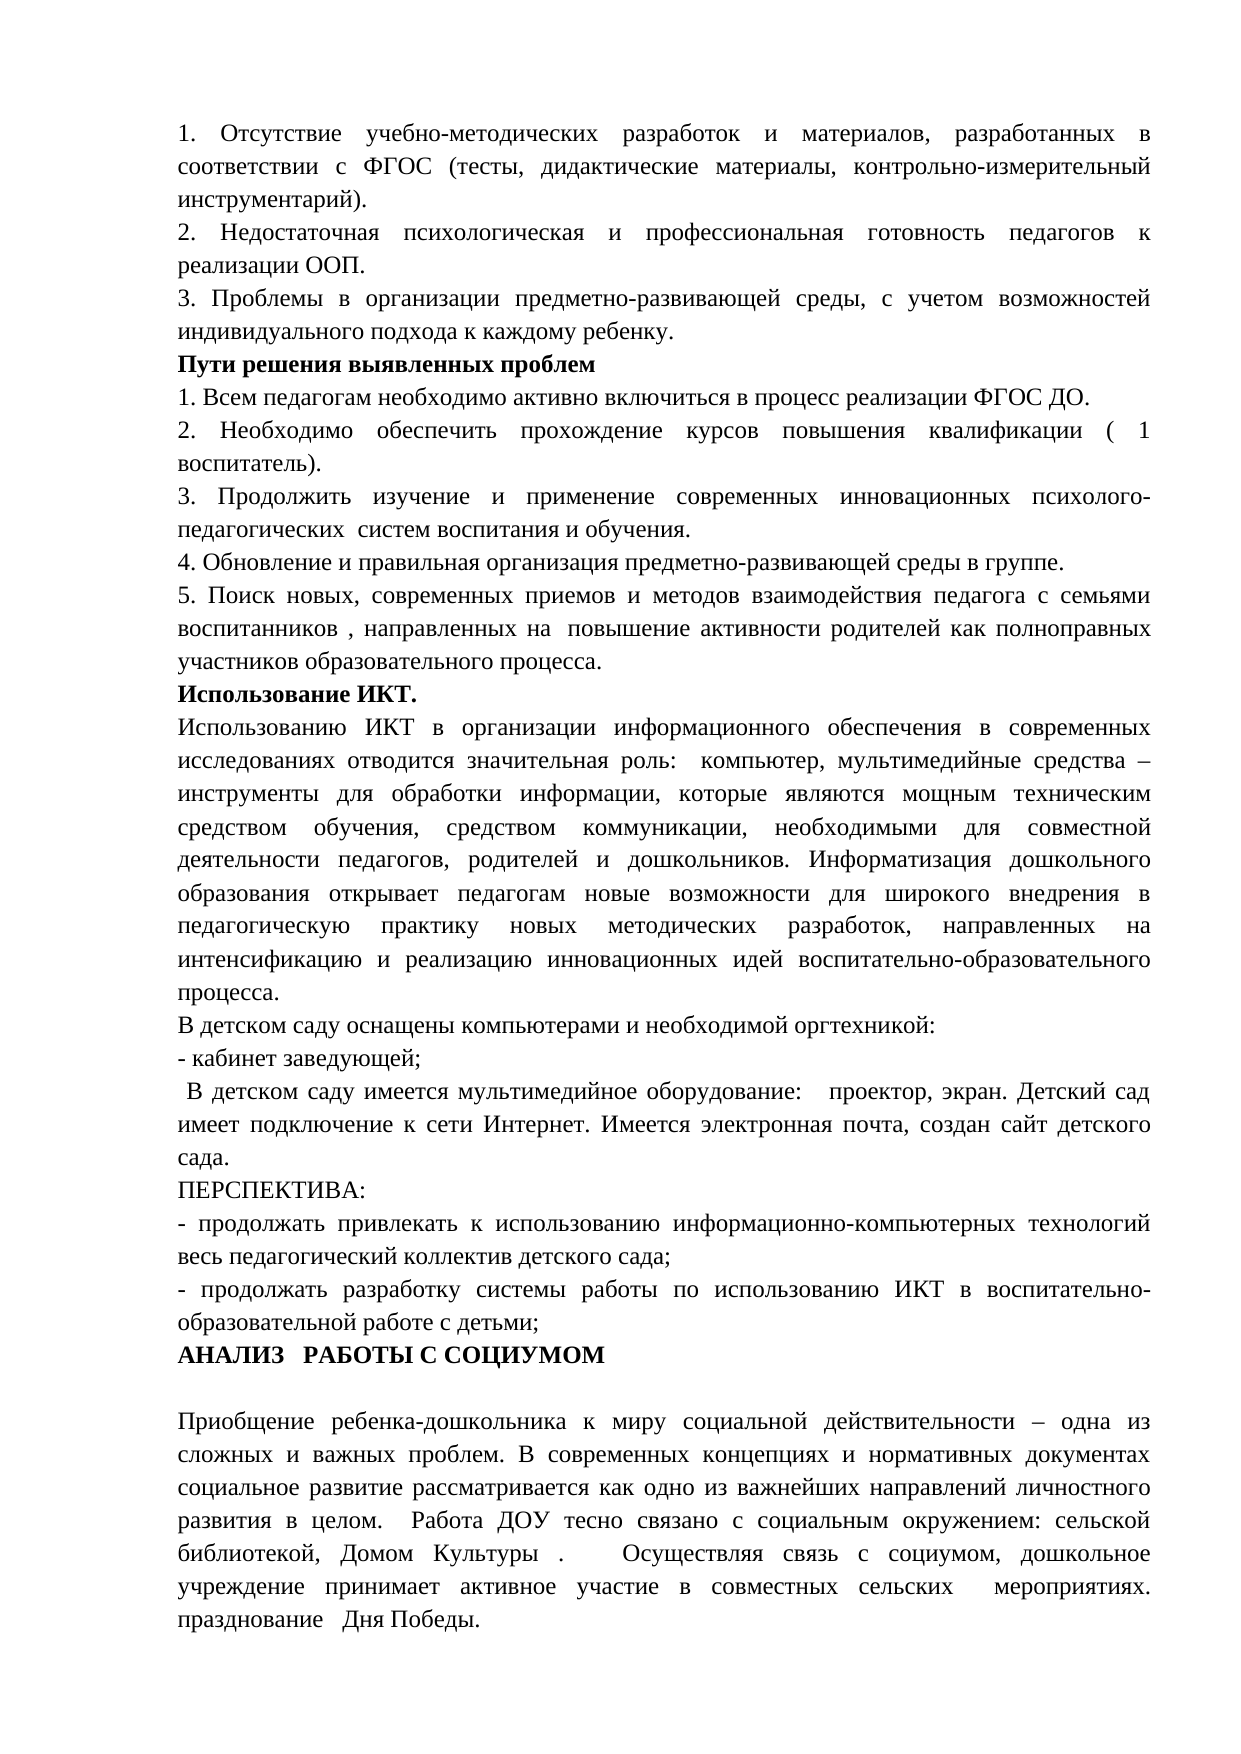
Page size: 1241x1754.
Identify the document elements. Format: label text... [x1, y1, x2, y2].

text 3. Продолжить изучение и применение современных инновационных психолого-педагогических систем воспитания и обучения. [177, 481, 1152, 543]
text 1. Отсутствие учебно-методических разработок и материалов, разработанных в соответствии с ФГОС (тесты, дидактические материалы, контрольно-измерительный инструментарий). [177, 118, 1152, 213]
text - продолжать разработку системы работы по использованию ИКТ в воспитательно-образовательной работе с детьми; [177, 1274, 1152, 1336]
text ПЕРСПЕКТИВА: [177, 1175, 1152, 1203]
text АНАЛИЗ РАБОТЫ С СОЦИУМОМ [177, 1340, 1152, 1369]
text В детском саду оснащены компьютерами и необходимой оргтехникой: [177, 1010, 1152, 1038]
text 3. Проблемы в организации предметно-развивающей среды, с учетом возможностей индивидуального подхода к каждому ребенку. [177, 283, 1152, 345]
text Использование ИКТ. [177, 679, 1152, 708]
text В детском саду имеется мультимедийное оборудование: проектор, экран. Детский сад имеет подключение к сети Интернет. Имеется электронная почта, создан сайт детского сада. [177, 1076, 1152, 1171]
text 2. Недостаточная психологическая и профессиональная готовность педагогов к реализации ООП. [177, 217, 1152, 279]
text 5. Поиск новых, современных приемов и методов взаимодействия педагога с семьями воспитанников , направленных на повышение активности родителей как полноправных участников образовательного процесса. [177, 580, 1152, 675]
text Пути решения выявленных проблем [177, 349, 1152, 378]
text - продолжать привлекать к использованию информационно-компьютерных технологий весь педагогический коллектив детского сада; [177, 1208, 1152, 1269]
text Приобщение ребенка-дошкольника к миру социальной действительности – одна из сложных и важных проблем. В современных концепциях и нормативных документах социальное развитие рассматривается как одно из важнейших направлений личностного развития в целом. Работа ДОУ тесно связано с социальным окружением: сельской библиотекой, Домом Культуры . Осуществляя связь с социумом, дошкольное учреждение принимает активное участие в совместных сельских мероприятиях. празднование Дня Победы. [177, 1406, 1152, 1633]
text Использованию ИКТ в организации информационного обеспечения в современных исследованиях отводится значительная роль: компьютер, мультимедийные средства – инструменты для обработки информации, которые являются мощным техническим средством обучения, средством коммуникации, необходимыми для совместной деятельности педагогов, родителей и дошкольников. Информатизация дошкольного образования открывает педагогам новые возможности для широкого внедрения в педагогическую практику новых методических разработок, направленных на интенсификацию и реализацию инновационных идей воспитательно-образовательного процесса. [177, 712, 1152, 1005]
text 2. Необходимо обеспечить прохождение курсов повышения квалификации ( 1 воспитатель). [177, 415, 1152, 477]
text - кабинет заведующей; [177, 1043, 1152, 1071]
text 1. Всем педагогам необходимо активно включиться в процесс реализации ФГОС ДО. [177, 382, 1152, 411]
text 4. Обновление и правильная организация предметно-развивающей среды в группе. [177, 547, 1152, 576]
